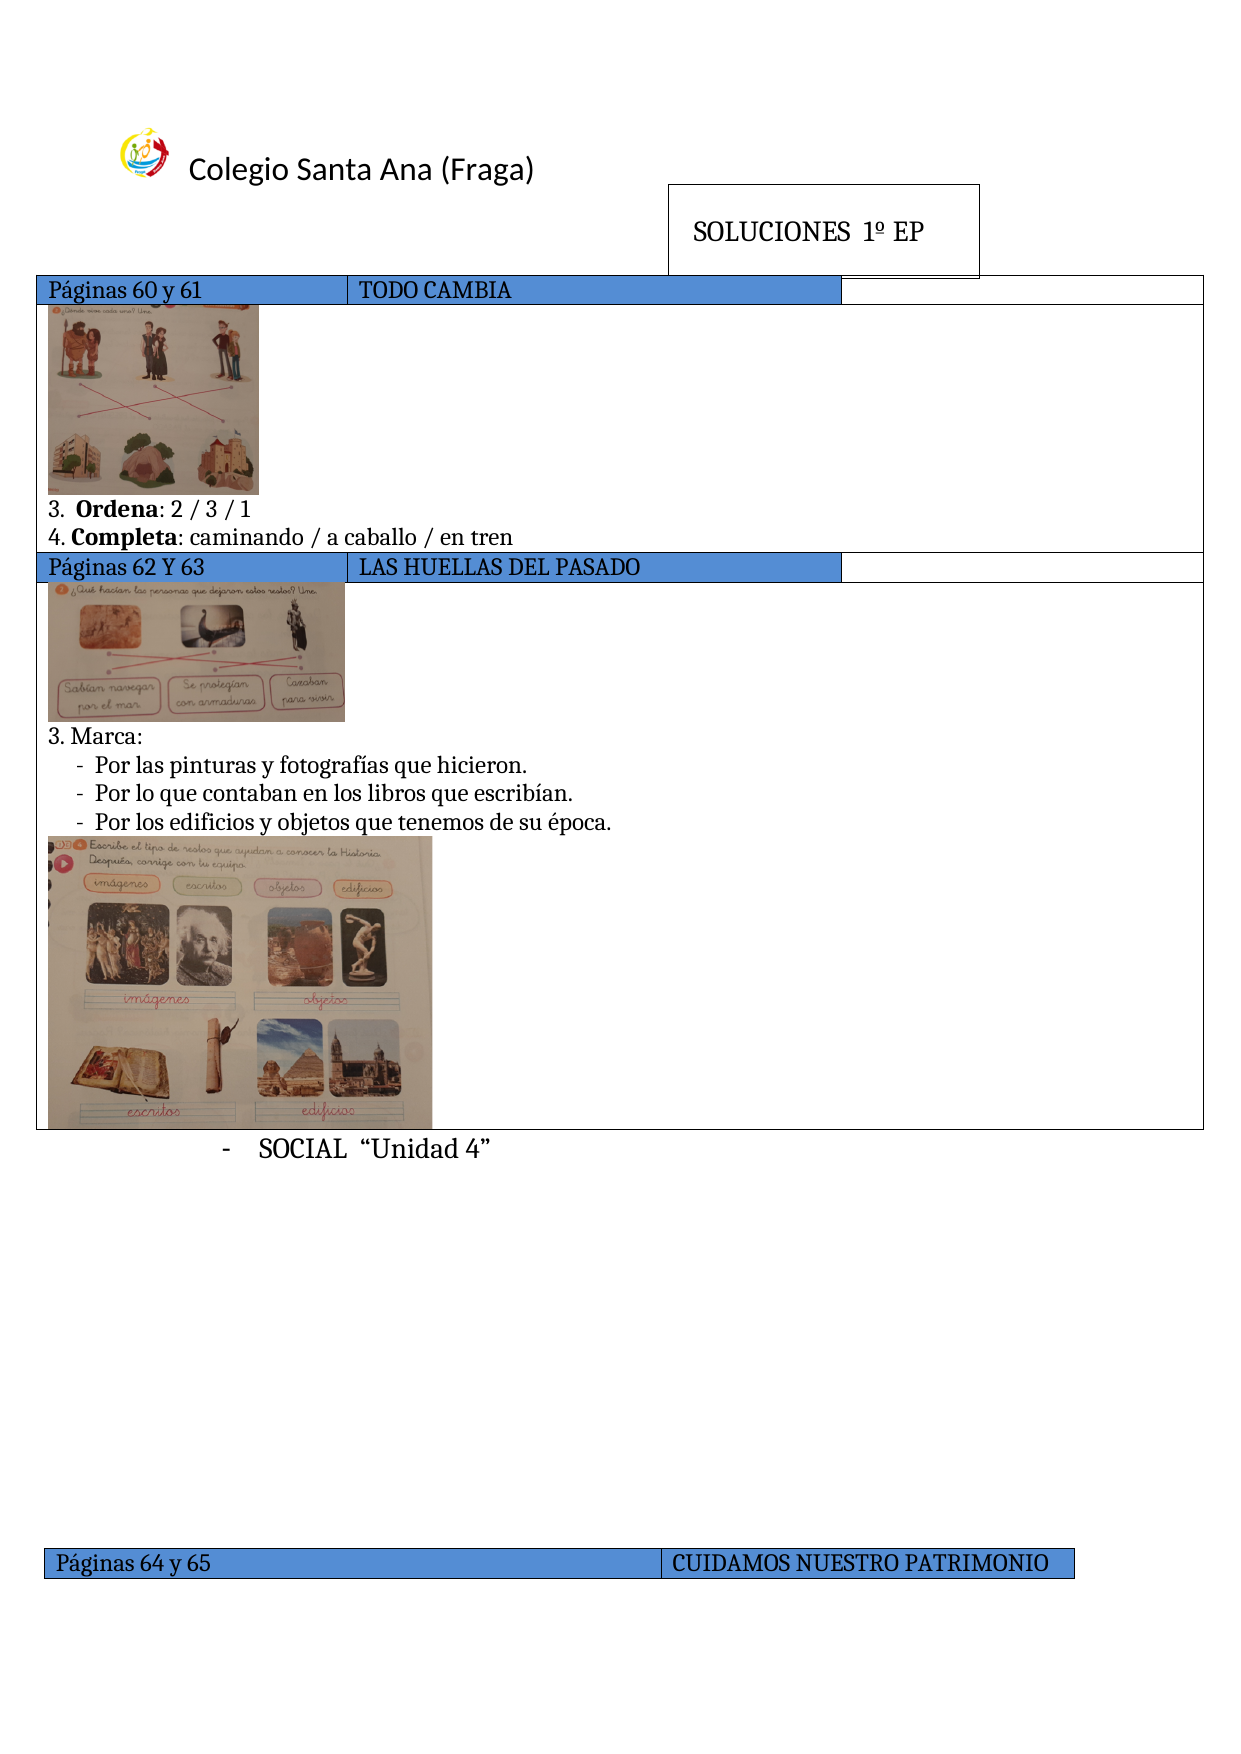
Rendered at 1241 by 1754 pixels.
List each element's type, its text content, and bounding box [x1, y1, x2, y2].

table_cell LAS HUELLAS DEL PASADO [348, 553, 841, 582]
table_header Páginas 64 y 65 [45, 1549, 661, 1578]
table_header [842, 276, 1203, 304]
table_cell 3. Ordena: 2 / 3 / 1 4. Completa: caminando / a caballo / en tren [37, 305, 1203, 552]
text Colegio Santa Ana (Fraga) [177, 148, 1063, 188]
picture [48, 836, 433, 1129]
table_header CUIDAMOS NUESTRO PATRIMONIO [662, 1549, 1074, 1578]
table_header TODO CAMBIA [348, 276, 841, 304]
table_cell 3. Marca: - Por las pinturas y fotografías que hicieron. - Por lo que contaban en los libros que escribían. - Por los edificios y objetos que tenemos de su época. [37, 583, 1203, 1129]
picture [48, 305, 261, 495]
picture [118, 126, 173, 180]
list SOCIAL “Unidad 4” [222, 1130, 1063, 1166]
table_header Páginas 60 y 61 [37, 276, 347, 304]
picture [48, 582, 345, 722]
table_cell Páginas 62 Y 63 [37, 553, 347, 582]
table_cell [842, 553, 1203, 582]
text SOLUCIONES 1º EP [620, 215, 1063, 249]
